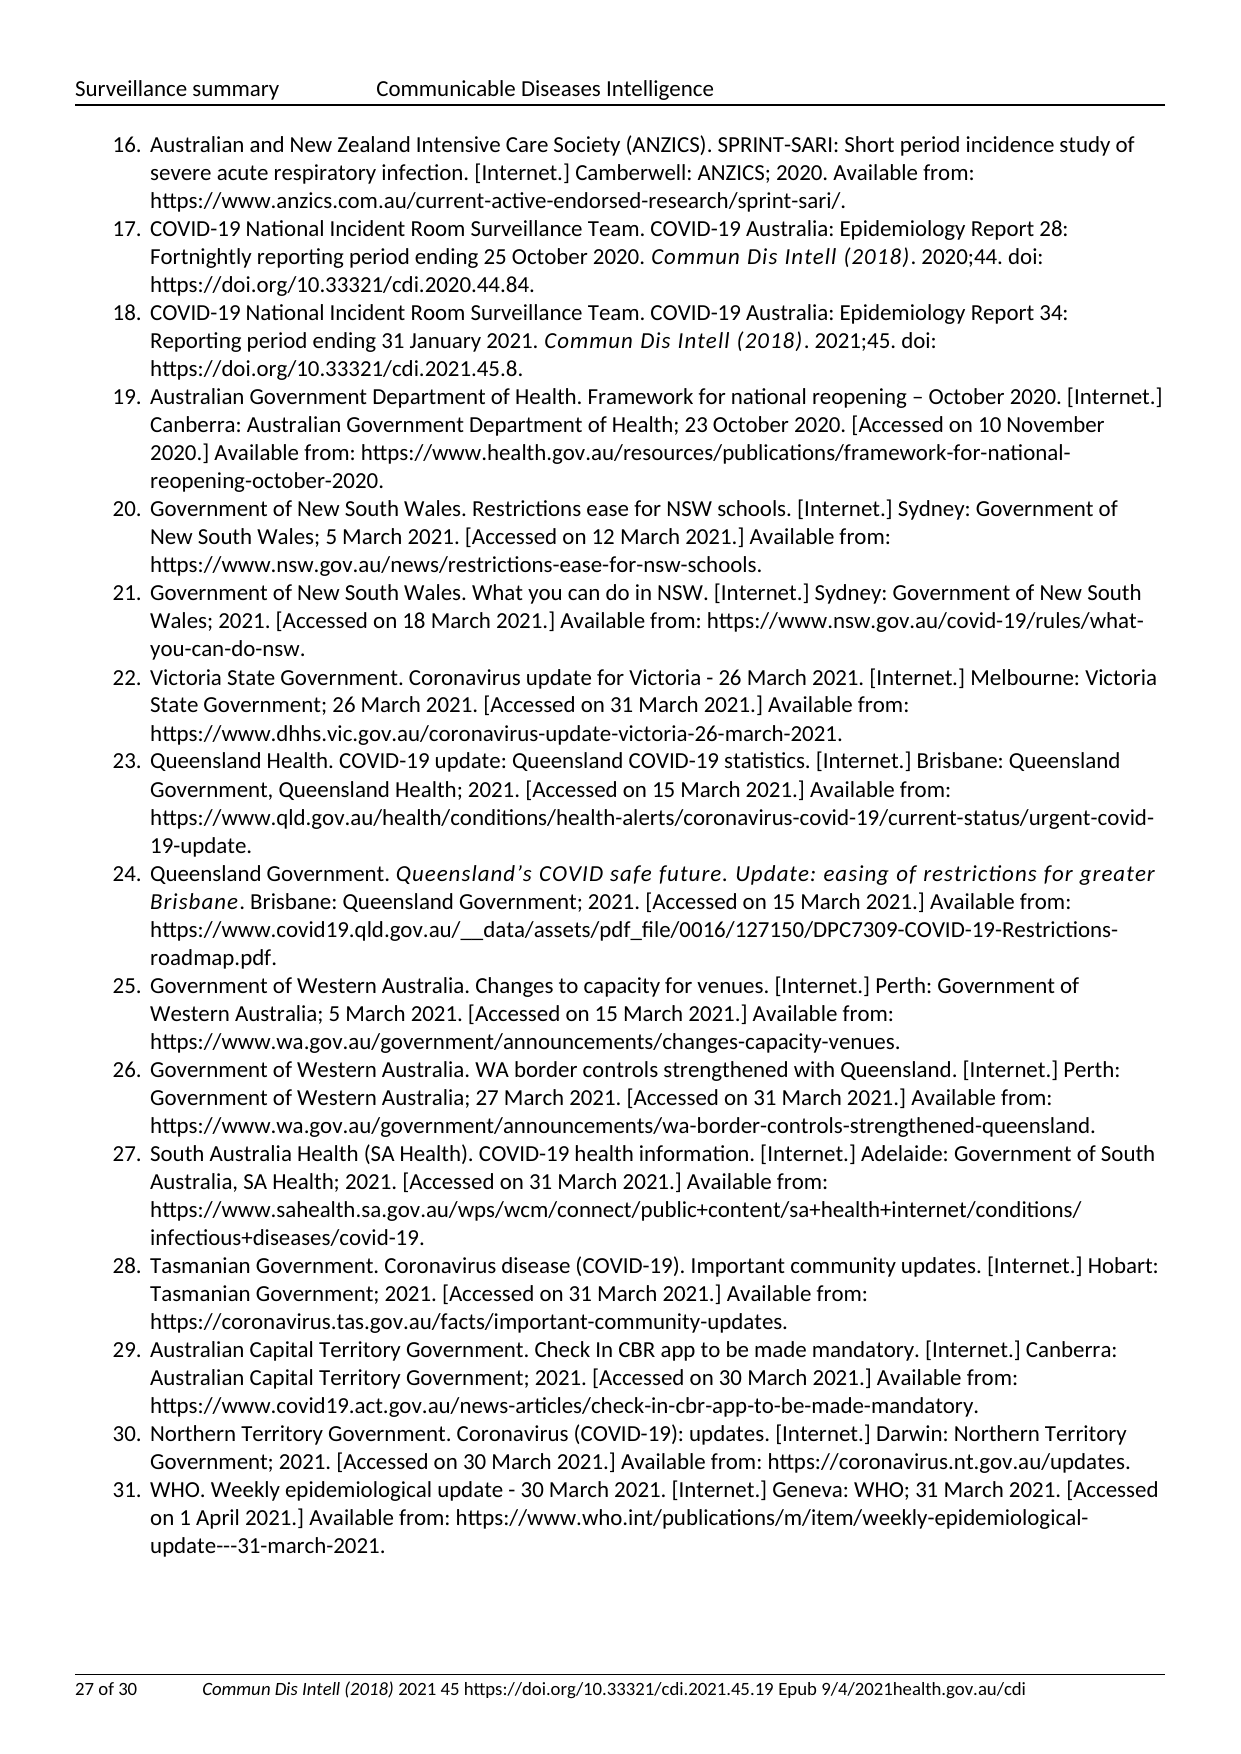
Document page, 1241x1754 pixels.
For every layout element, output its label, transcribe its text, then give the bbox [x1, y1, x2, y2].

list COVID-19 National Incident Room Surveillance Team. COVID-19 Australia: Epidemiology Report 28: Fortnightly reporting period ending 25 October 2020. Commun Dis Intell (2018). 2020;44. doi: https://doi.org/10.33321/cdi.2020.44.84. [112, 214, 1165, 298]
list Government of Western Australia. WA border controls strengthened with Queensland. [Internet.] Perth: Government of Western Australia; 27 March 2021. [Accessed on 31 March 2021.] Available from: https://www.wa.gov.au/government/announcements/wa-border-controls-strengthened-queensland. [112, 1055, 1165, 1139]
list Australian Government Department of Health. Framework for national reopening – October 2020. [Internet.] Canberra: Australian Government Department of Health; 23 October 2020. [Accessed on 10 November 2020.] Available from: https://www.health.gov.au/resources/publications/framework-for-national-reopening-october-2020. [112, 382, 1165, 494]
list Queensland Health. COVID-19 update: Queensland COVID-19 statistics. [Internet.] Brisbane: Queensland Government, Queensland Health; 2021. [Accessed on 15 March 2021.] Available from: https://www.qld.gov.au/health/conditions/health-alerts/coronavirus-covid-19/current-status/urgent-covid-19-update. [112, 747, 1165, 859]
list Government of Western Australia. Changes to capacity for venues. [Internet.] Perth: Government of Western Australia; 5 March 2021. [Accessed on 15 March 2021.] Available from: https://www.wa.gov.au/government/announcements/changes-capacity-venues. [112, 971, 1165, 1055]
list Northern Territory Government. Coronavirus (COVID-19): updates. [Internet.] Darwin: Northern Territory Government; 2021. [Accessed on 30 March 2021.] Available from: https://coronavirus.nt.gov.au/updates. [112, 1419, 1165, 1475]
list South Australia Health (SA Health). COVID-19 health information. [Internet.] Adelaide: Government of South Australia, SA Health; 2021. [Accessed on 31 March 2021.] Available from: https://www.sahealth.sa.gov.au/wps/wcm/connect/public+content/sa+health+internet/conditions/infectious+diseases/covid-19. [112, 1139, 1165, 1251]
list Government of New South Wales. Restrictions ease for NSW schools. [Internet.] Sydney: Government of New South Wales; 5 March 2021. [Accessed on 12 March 2021.] Available from: https://www.nsw.gov.au/news/restrictions-ease-for-nsw-schools. [112, 494, 1165, 578]
list Australian and New Zealand Intensive Care Society (ANZICS). SPRINT-SARI: Short period incidence study of severe acute respiratory infection. [Internet.] Camberwell: ANZICS; 2020. Available from: https://www.anzics.com.au/current-active-endorsed-research/sprint-sari/. [112, 130, 1165, 214]
list Victoria State Government. Coronavirus update for Victoria - 26 March 2021. [Internet.] Melbourne: Victoria State Government; 26 March 2021. [Accessed on 31 March 2021.] Available from: https://www.dhhs.vic.gov.au/coronavirus-update-victoria-26-march-2021. [112, 663, 1165, 747]
list Queensland Government. Queensland’s COVID safe future. Update: easing of restrictions for greater Brisbane. Brisbane: Queensland Government; 2021. [Accessed on 15 March 2021.] Available from: https://www.covid19.qld.gov.au/__data/assets/pdf_file/0016/127150/DPC7309-COVID-19-Restrictions-roadmap.pdf. [112, 859, 1165, 971]
list Tasmanian Government. Coronavirus disease (COVID-19). Important community updates. [Internet.] Hobart: Tasmanian Government; 2021. [Accessed on 31 March 2021.] Available from: https://coronavirus.tas.gov.au/facts/important-community-updates. [112, 1251, 1165, 1335]
list Government of New South Wales. What you can do in NSW. [Internet.] Sydney: Government of New South Wales; 2021. [Accessed on 18 March 2021.] Available from: https://www.nsw.gov.au/covid-19/rules/what-you-can-do-nsw. [112, 578, 1165, 663]
list WHO. Weekly epidemiological update - 30 March 2021. [Internet.] Geneva: WHO; 31 March 2021. [Accessed on 1 April 2021.] Available from: https://www.who.int/publications/m/item/weekly-epidemiological-update---31-march-2021. [112, 1475, 1165, 1559]
list Australian Capital Territory Government. Check In CBR app to be made mandatory. [Internet.] Canberra: Australian Capital Territory Government; 2021. [Accessed on 30 March 2021.] Available from: https://www.covid19.act.gov.au/news-articles/check-in-cbr-app-to-be-made-mandatory. [112, 1335, 1165, 1419]
list COVID-19 National Incident Room Surveillance Team. COVID-19 Australia: Epidemiology Report 34: Reporting period ending 31 January 2021. Commun Dis Intell (2018). 2021;45. doi: https://doi.org/10.33321/cdi.2021.45.8. [112, 298, 1165, 382]
